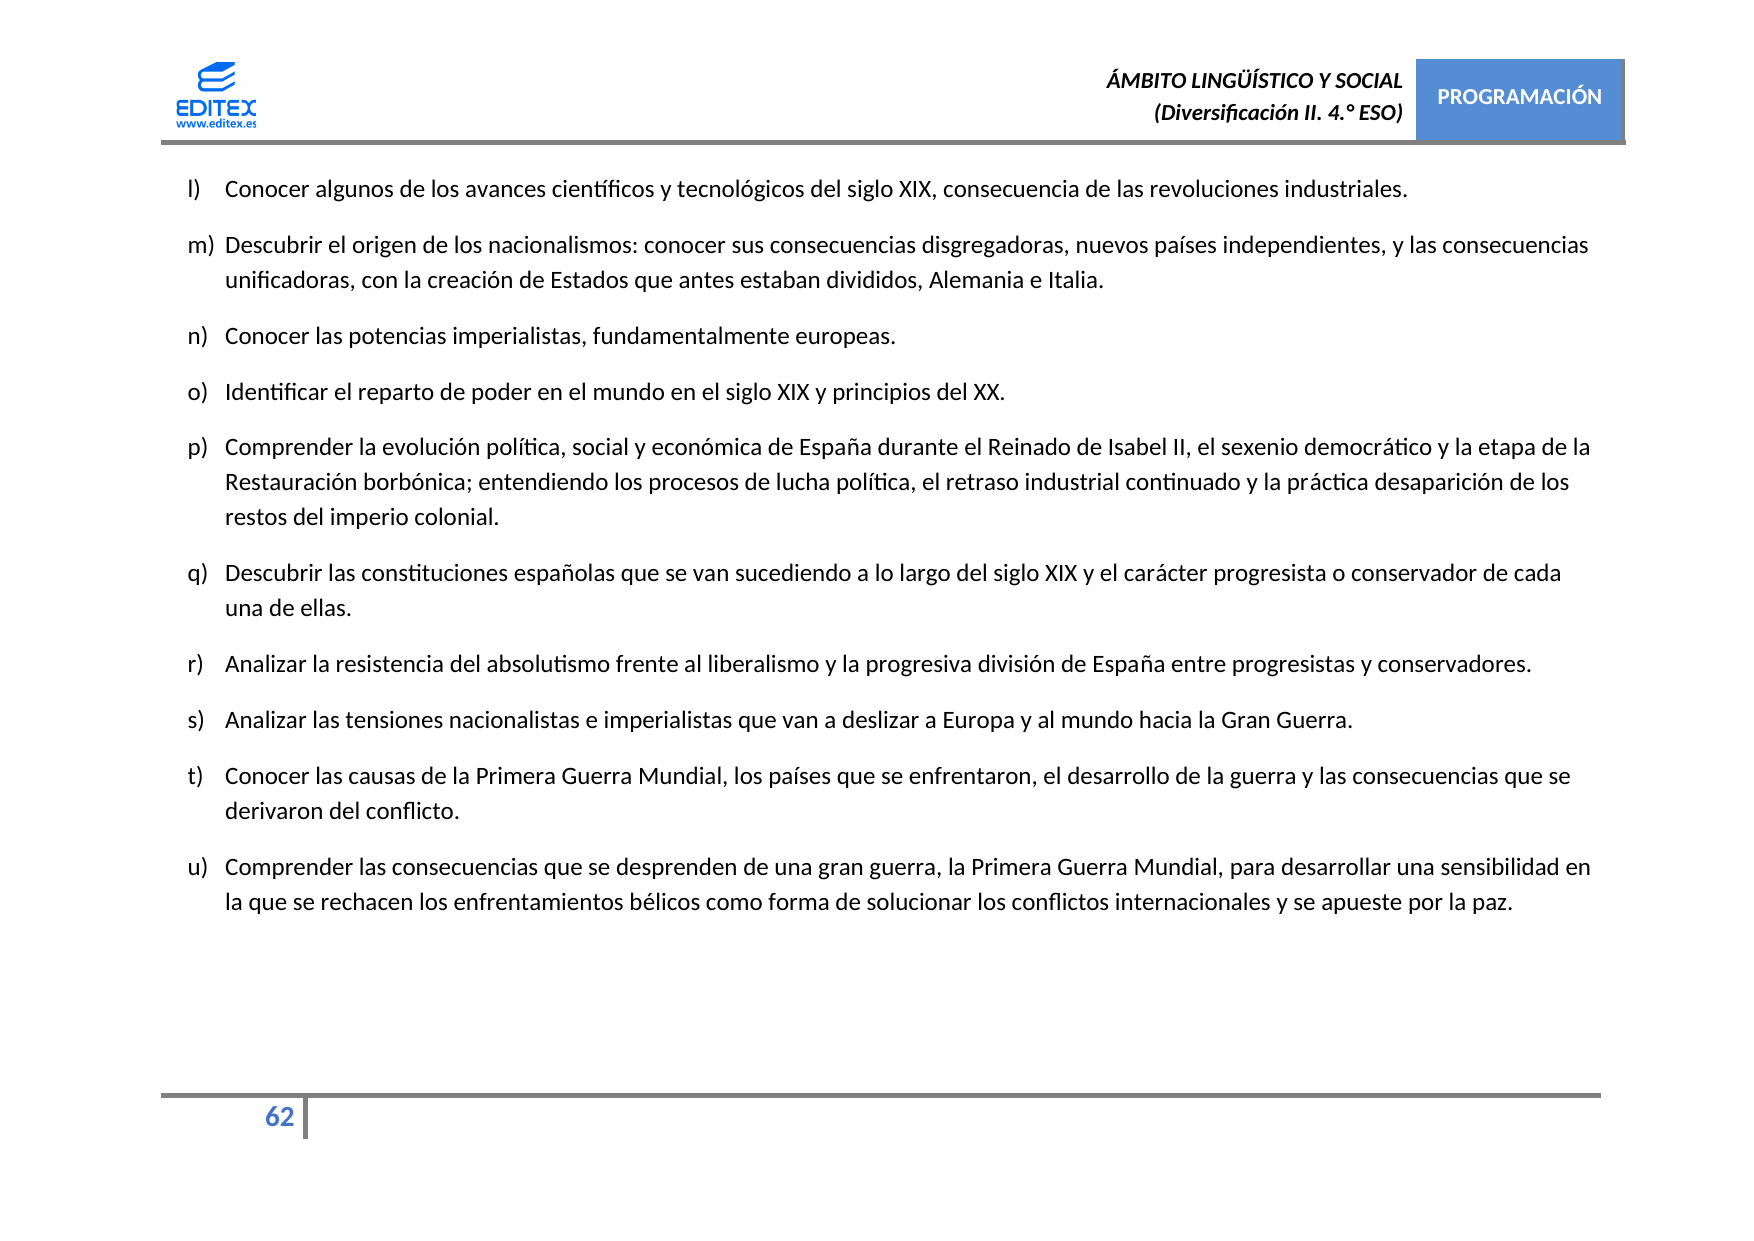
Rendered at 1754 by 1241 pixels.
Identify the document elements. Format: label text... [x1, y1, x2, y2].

list Identificar el reparto de poder en el mundo en el siglo XIX y principios del XX. [187, 376, 1604, 406]
list Comprender las consecuencias que se desprenden de una gran guerra, la Primera Guerra Mundial, para desarrollar una sensibilidad en la que se rechacen los enfrentamientos bélicos como forma de solucionar los conflictos internacionales y se apueste por la paz. [187, 851, 1604, 916]
list Conocer las causas de la Primera Guerra Mundial, los países que se enfrentaron, el desarrollo de la guerra y las consecuencias que se derivaron del conflicto. [187, 760, 1604, 825]
list Analizar la resistencia del absolutismo frente al liberalismo y la progresiva división de España entre progresistas y conservadores. [187, 648, 1604, 679]
list Comprender la evolución política, social y económica de España durante el Reinado de Isabel II, el sexenio democrático y la etapa de la Restauración borbónica; entendiendo los procesos de lucha política, el retraso industrial continuado y la práctica desaparición de los restos del imperio colonial. [187, 431, 1604, 532]
list Analizar las tensiones nacionalistas e imperialistas que van a deslizar a Europa y al mundo hacia la Gran Guerra. [187, 704, 1604, 734]
list Descubrir el origen de los nacionalismos: conocer sus consecuencias disgregadoras, nuevos países independientes, y las consecuencias unificadoras, con la creación de Estados que antes estaban divididos, Alemania e Italia. [187, 229, 1604, 294]
picture [176, 62, 257, 130]
list Conocer algunos de los avances científicos y tecnológicos del siglo XIX, consecuencia de las revoluciones industriales. [187, 173, 1604, 204]
list Conocer las potencias imperialistas, fundamentalmente europeas. [187, 320, 1604, 350]
list Descubrir las constituciones españolas que se van sucediendo a lo largo del siglo XIX y el carácter progresista o conservador de cada una de ellas. [187, 557, 1604, 623]
